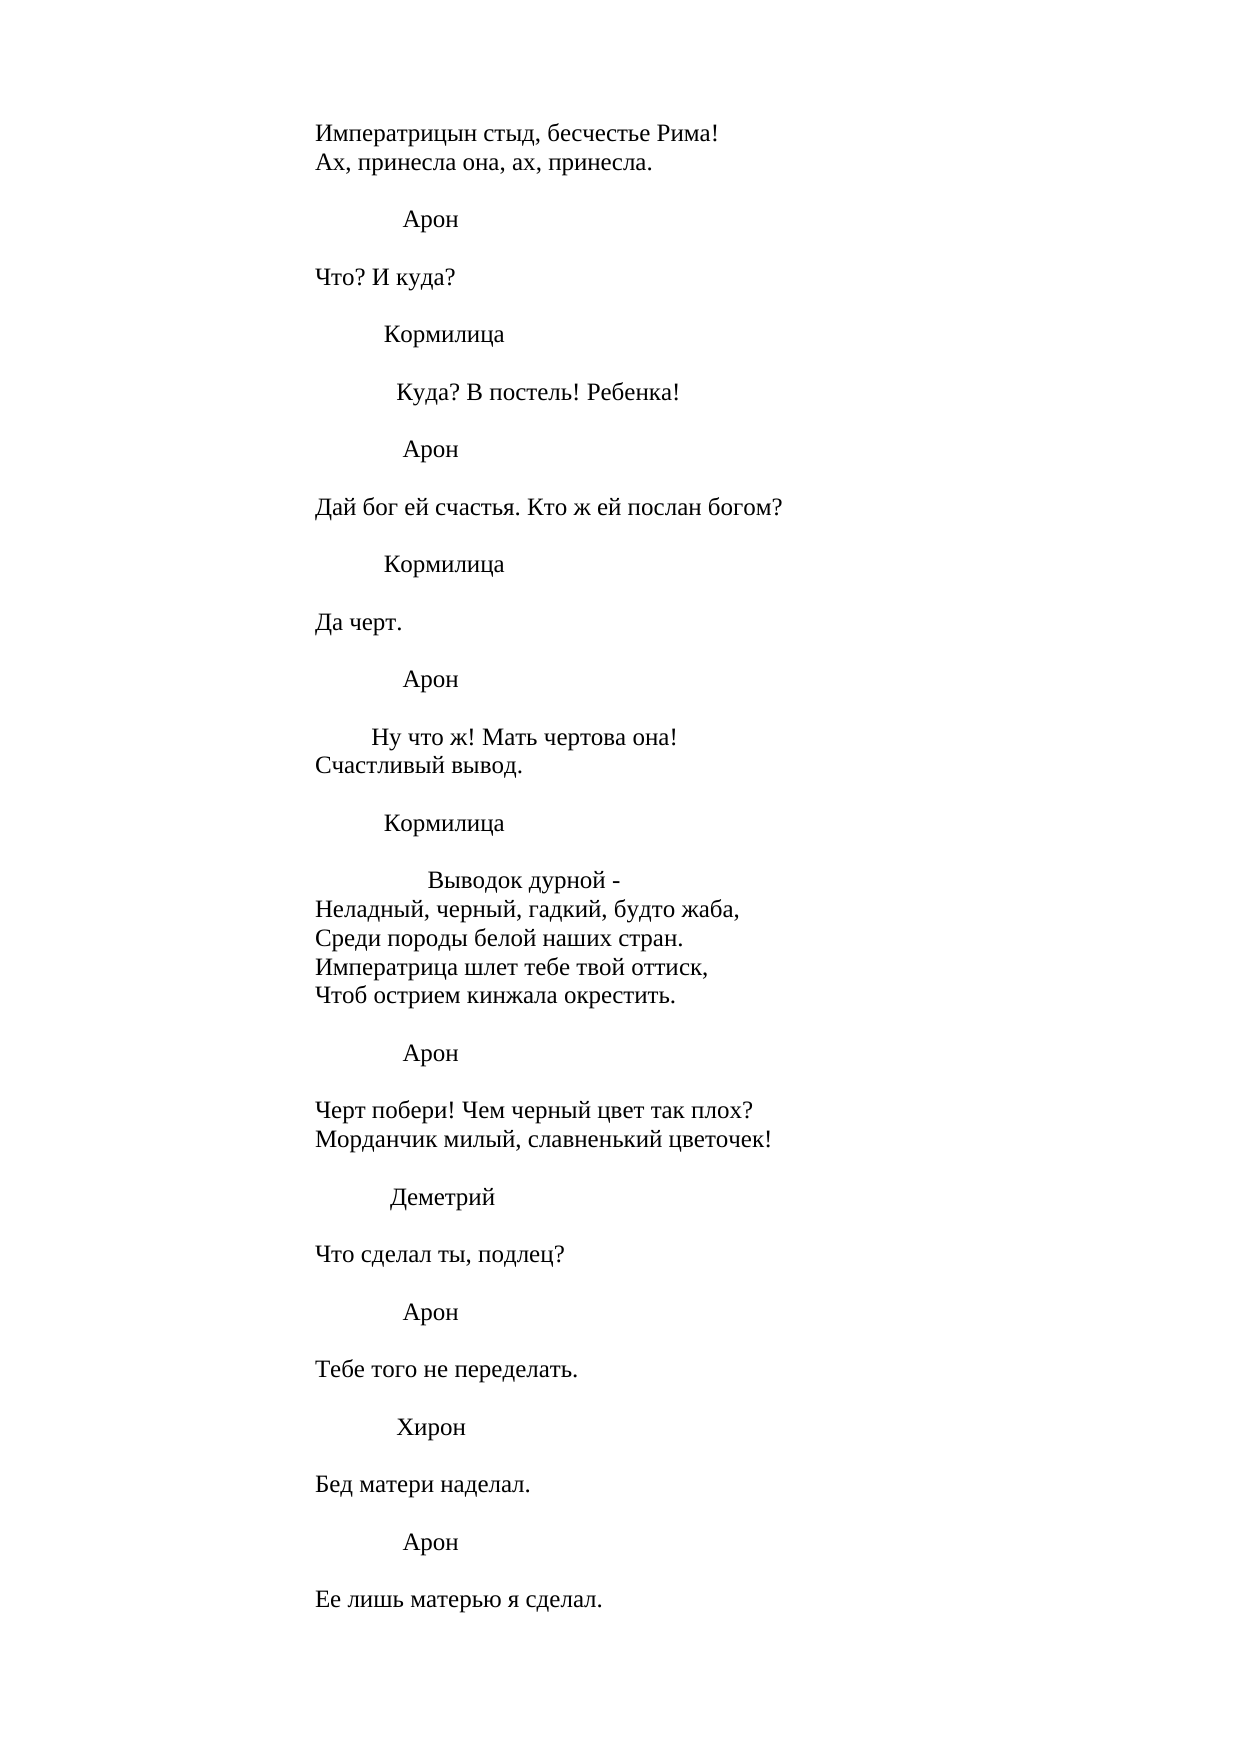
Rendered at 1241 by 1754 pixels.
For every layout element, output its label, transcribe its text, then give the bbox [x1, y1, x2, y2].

text Арон [177, 1527, 1152, 1556]
text Кормилица [177, 549, 1152, 578]
text Арон [177, 664, 1152, 693]
text Кормилица [177, 808, 1152, 837]
text Чтоб острием кинжала окрестить. [177, 981, 1152, 1009]
text Императрица шлет тебе твой оттиск, [177, 952, 1152, 981]
text Императрицын стыд, бесчестье Рима! [177, 118, 1152, 147]
text Кормилица [177, 319, 1152, 348]
text Ну что ж! Мать чертова она! [177, 722, 1152, 751]
text Тебе того не переделать. [177, 1354, 1152, 1383]
text Арон [177, 434, 1152, 463]
text Деметрий [177, 1182, 1152, 1211]
text Ах, принесла она, ах, принесла. [177, 147, 1152, 176]
text Выводок дурной - [177, 866, 1152, 894]
text Ее лишь матерью я сделал. [177, 1584, 1152, 1613]
text Что? И куда? [177, 262, 1152, 291]
text Бед матери наделал. [177, 1469, 1152, 1498]
text Среди породы белой наших стран. [177, 923, 1152, 952]
text Морданчик милый, славненький цветочек! [177, 1124, 1152, 1153]
text Куда? В постель! Ребенка! [177, 377, 1152, 406]
text Арон [177, 1297, 1152, 1326]
text Счастливый вывод. [177, 751, 1152, 779]
text Дай бог ей счастья. Кто ж ей послан богом? [177, 492, 1152, 521]
text Хирон [177, 1412, 1152, 1441]
text Арон [177, 1038, 1152, 1067]
text Неладный, черный, гадкий, будто жаба, [177, 894, 1152, 923]
text Черт побери! Чем черный цвет так плох? [177, 1096, 1152, 1124]
text Да черт. [177, 607, 1152, 636]
text Арон [177, 204, 1152, 233]
text Что сделал ты, подлец? [177, 1239, 1152, 1268]
